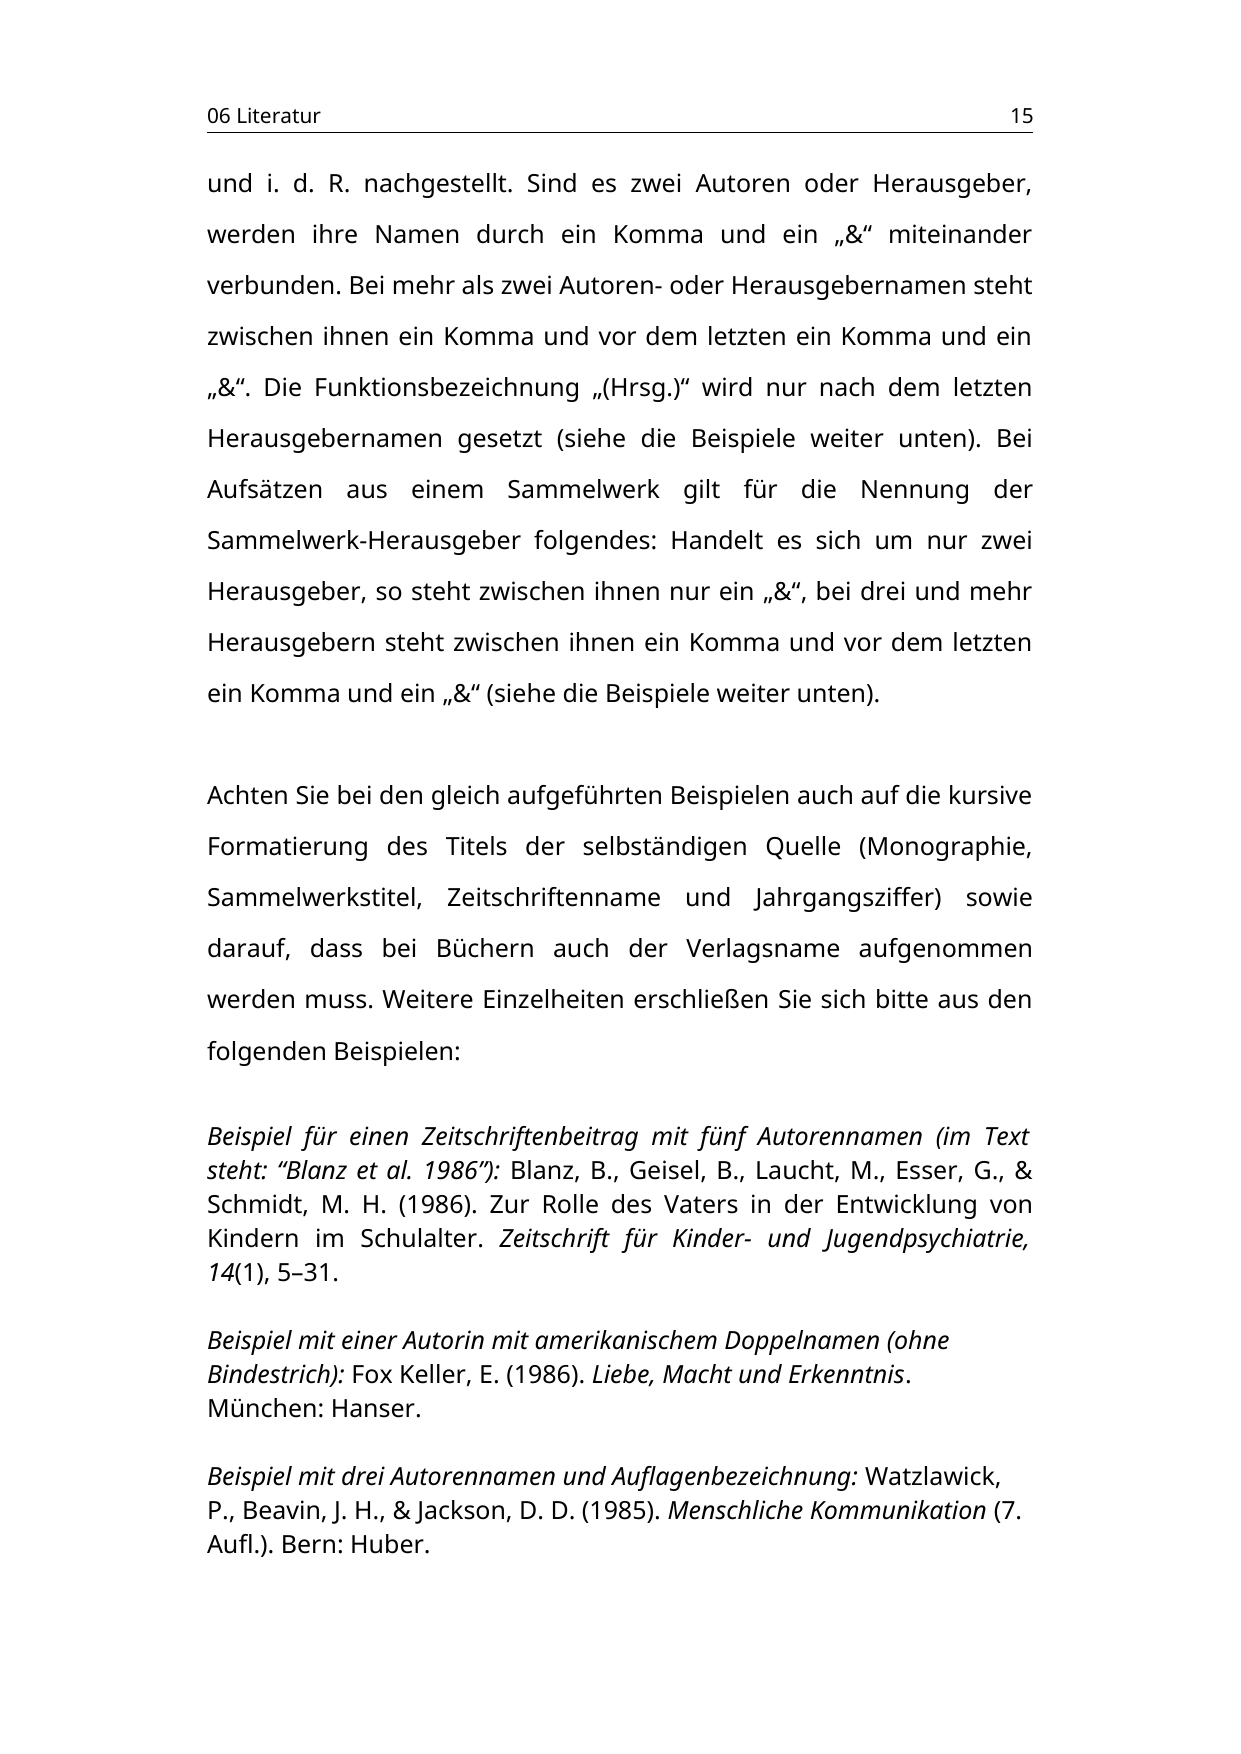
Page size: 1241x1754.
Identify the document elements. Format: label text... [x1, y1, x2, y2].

text Beispiel für einen Zeitschriftenbeitrag mit fünf Autorennamen (im Text steht: “Blanz et al. 1986”): Blanz, B., Geisel, B., Laucht, M., Esser, G., & Schmidt, M. H. (1986). Zur Rolle des Vaters in der Entwicklung von Kindern im Schulalter. Zeitschrift für Kinder- und Jugendpsychiatrie, 14(1), 5–31. [207, 1118, 1033, 1288]
text Beispiel mit einer Autorin mit amerikanischem Doppelnamen (ohne Bindestrich): Fox Keller, E. (1986). Liebe, Macht und Erkenntnis. München: Hanser. [207, 1323, 1033, 1425]
text Beispiel mit drei Autorennamen und Auflagenbezeichnung: Watzlawick, P., Beavin, J. H., & Jackson, D. D. (1985). Menschliche Kommunikation (7. Aufl.). Bern: Huber. [207, 1459, 1033, 1561]
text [207, 165, 1033, 710]
text Achten Sie bei den gleich aufgeführten Beispielen auch auf die kursive Formatierung des Titels der selbständigen Quelle (Monographie, Sammelwerkstitel, Zeitschriftenname und Jahrgangsziffer) sowie darauf, dass bei Büchern auch der Verlagsname aufgenommen werden muss. Weitere Einzelheiten erschließen Sie sich bitte aus den folgenden Beispielen: [207, 778, 1033, 1067]
